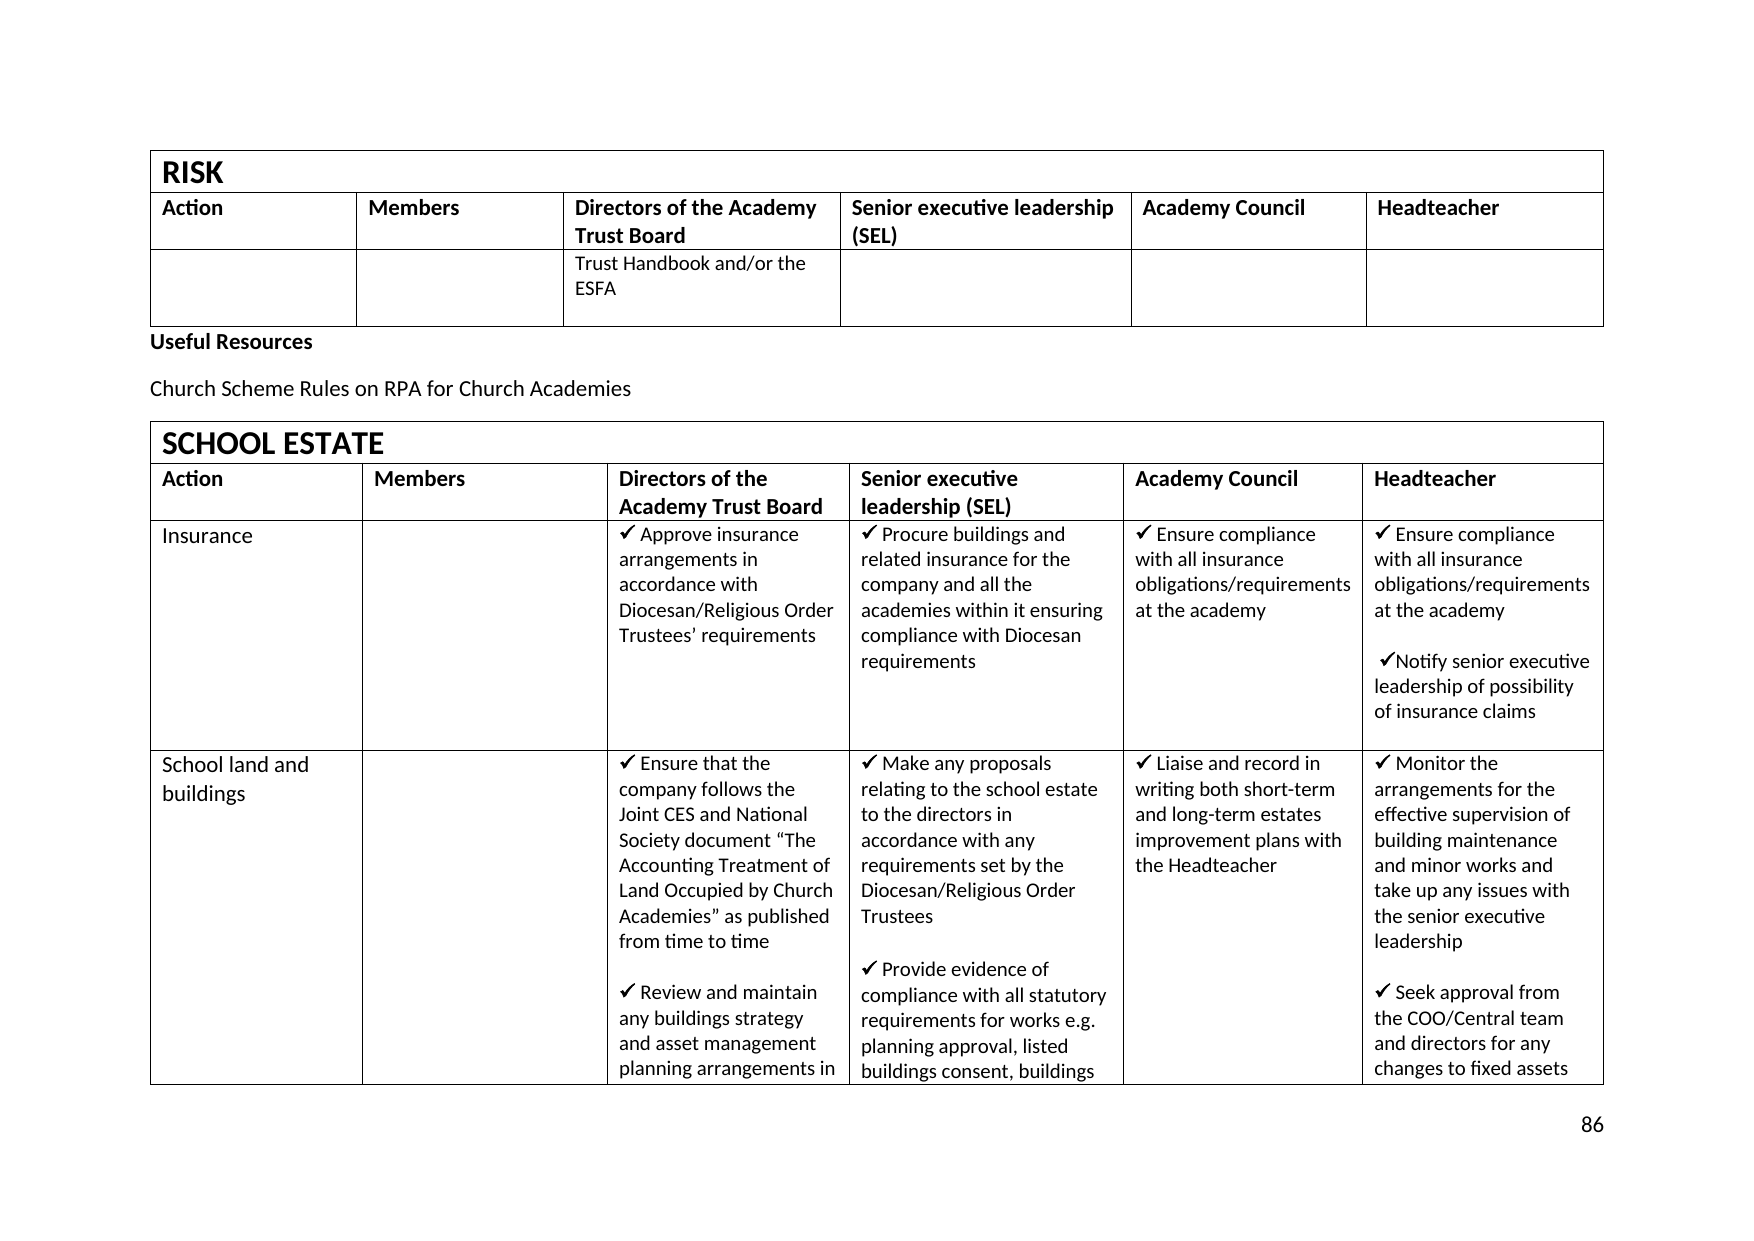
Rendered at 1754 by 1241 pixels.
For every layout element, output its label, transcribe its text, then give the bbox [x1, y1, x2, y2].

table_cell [1367, 250, 1603, 326]
table_cell Senior executive leadership (SEL) [841, 193, 1131, 249]
table_cell Action [151, 193, 356, 249]
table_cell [608, 751, 849, 1084]
table_header SCHOOL ESTATE [151, 422, 1603, 463]
table_cell [357, 250, 563, 326]
table_header RISK [151, 151, 1603, 192]
table_cell Academy Council [1124, 464, 1362, 520]
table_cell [1124, 751, 1362, 1084]
table_cell Directors of the Academy Trust Board [564, 193, 840, 249]
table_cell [1132, 250, 1366, 326]
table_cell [564, 250, 840, 326]
table_cell Members [363, 464, 607, 520]
table_cell [363, 751, 607, 1084]
table_cell Senior executive leadership (SEL) [850, 464, 1123, 520]
table_cell Procure buildings and related insurance for the company and all the academies within it ensuring compliance with Diocesan requirements [850, 521, 1123, 749]
table_cell Action [151, 464, 362, 520]
table_cell [151, 250, 356, 326]
table_cell Approve insurance arrangements in accordance with Diocesan/Religious Order Trustees’ requirements [608, 521, 849, 749]
table_cell School land and buildings [151, 751, 362, 1084]
text Useful Resources [150, 327, 1604, 355]
table_cell Directors of the Academy Trust Board [608, 464, 849, 520]
table_cell Headteacher [1367, 193, 1603, 249]
table_cell Ensure compliance with all insurance obligations/requirements at the academy Notify senior executive leadership of possibility of insurance claims [1363, 521, 1603, 749]
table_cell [850, 751, 1123, 1084]
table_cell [1363, 751, 1603, 1084]
text Church Scheme Rules on RPA for Church Academies [150, 374, 1604, 402]
table_cell [363, 521, 607, 749]
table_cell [841, 250, 1131, 326]
table_cell Headteacher [1363, 464, 1603, 520]
table_cell Insurance [151, 521, 362, 749]
table_cell Ensure compliance with all insurance obligations/requirements at the academy [1124, 521, 1362, 749]
table_cell Academy Council [1132, 193, 1366, 249]
table_cell Members [357, 193, 563, 249]
